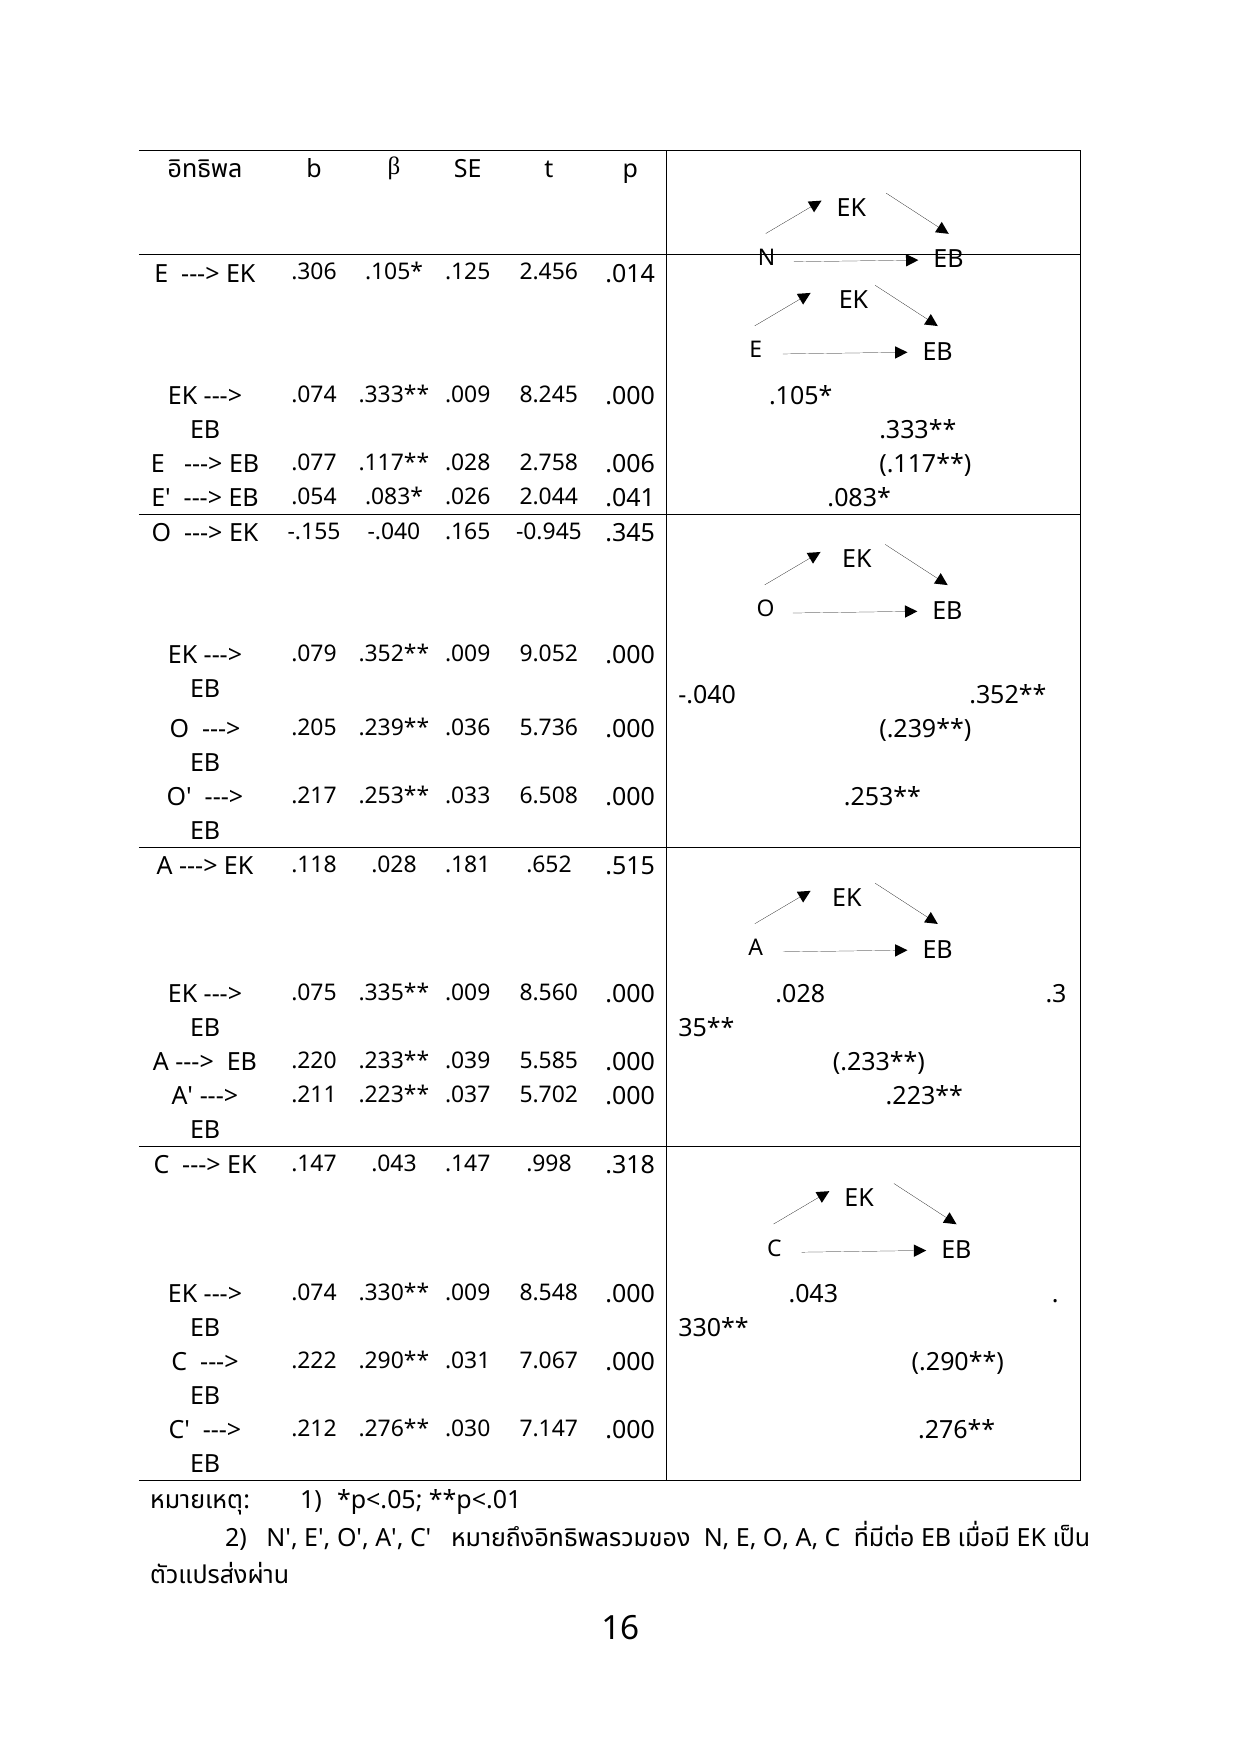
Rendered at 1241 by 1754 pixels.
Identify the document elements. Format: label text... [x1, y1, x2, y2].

table_cell .000 [593, 1078, 666, 1146]
table_cell .028 [357, 848, 431, 976]
table_cell 5.585 [504, 1044, 593, 1078]
table_cell (.290**) [667, 1344, 1080, 1412]
table_cell A ---> EB [139, 1044, 271, 1078]
table_cell .075 [271, 976, 357, 1044]
table_cell .223** [667, 1078, 1080, 1146]
table_cell .074 [271, 1276, 357, 1344]
table_cell 2.758 [504, 446, 593, 480]
table_cell .043 .330** [667, 1276, 1080, 1344]
table_cell .014 [593, 255, 666, 378]
table_cell .054 [271, 480, 357, 514]
table_cell E ---> EB [139, 446, 271, 480]
table_cell .222 [271, 1344, 357, 1412]
table_cell .028 .335** [667, 976, 1080, 1044]
table_cell .028 [431, 446, 504, 480]
table_cell .000 [593, 1344, 666, 1412]
table_cell .253** [357, 779, 431, 847]
table_cell .125 [431, 255, 504, 378]
table_cell 5.702 [504, 1078, 593, 1146]
table_cell .083* [357, 480, 431, 514]
table_cell .030 [431, 1412, 504, 1480]
table_header p [593, 151, 666, 254]
table_cell 7.067 [504, 1344, 593, 1412]
table_cell .026 [431, 480, 504, 514]
table_cell -.155 [271, 515, 357, 637]
table_cell .147 [431, 1147, 504, 1276]
table_cell O ---> EK [139, 515, 271, 637]
table_cell .105* [357, 255, 431, 378]
table_cell [667, 255, 1080, 378]
table_cell .211 [271, 1078, 357, 1146]
table_cell .290** [357, 1344, 431, 1412]
table_cell .223** [357, 1078, 431, 1146]
table_cell 6.508 [504, 779, 593, 847]
table_cell EK ---> EB [139, 976, 271, 1044]
table_cell O' ---> EB [139, 779, 271, 847]
table_cell 8.245 [504, 378, 593, 446]
table_cell .000 [593, 710, 666, 778]
table_cell .306 [271, 255, 357, 378]
table_cell .000 [593, 378, 666, 446]
table_cell .345 [593, 515, 666, 637]
table_cell .998 [504, 1147, 593, 1276]
table_cell .009 [431, 378, 504, 446]
table_cell -0.945 [504, 515, 593, 637]
table_cell (.239**) [667, 710, 1080, 778]
table_cell .117** [357, 446, 431, 480]
table_cell .276** [357, 1412, 431, 1480]
table_cell 7.147 [504, 1412, 593, 1480]
table_cell [667, 515, 1080, 637]
table_header β [357, 151, 431, 254]
table_cell O ---> EB [139, 710, 271, 778]
table_cell .009 [431, 976, 504, 1044]
table_cell .043 [357, 1147, 431, 1276]
table_header t [504, 151, 593, 254]
table_cell .118 [271, 848, 357, 976]
table_cell .352** [357, 637, 431, 710]
table_cell -.040 [357, 515, 431, 637]
table_cell (.233**) [667, 1044, 1080, 1078]
table_cell 9.052 [504, 637, 593, 710]
table_cell EK ---> EB [139, 637, 271, 710]
table_cell .009 [431, 637, 504, 710]
text 2) N', E', O', A', C' หมายถึงอิทธิพลรวมของ N, E, O, A, C ที่มีต่อ EB เมื่อมี EK เป็นตัวแปรส่งผ่าน [150, 1519, 1090, 1595]
table_cell .217 [271, 779, 357, 847]
table_cell A' ---> EB [139, 1078, 271, 1146]
table_header b [271, 151, 357, 254]
table_cell -.040 .352** [667, 637, 1080, 710]
table_cell .079 [271, 637, 357, 710]
table_cell 2.456 [504, 255, 593, 378]
table_cell .318 [593, 1147, 666, 1276]
table_cell .212 [271, 1412, 357, 1480]
table_cell A ---> EK [139, 848, 271, 976]
table_cell .233** [357, 1044, 431, 1078]
table_cell .330** [357, 1276, 431, 1344]
table_cell [667, 1147, 1080, 1276]
table_cell 2.044 [504, 480, 593, 514]
table_cell C ---> EK [139, 1147, 271, 1276]
table_cell 8.548 [504, 1276, 593, 1344]
table_cell .036 [431, 710, 504, 778]
table_cell .165 [431, 515, 504, 637]
table_cell .074 [271, 378, 357, 446]
table_cell EK ---> EB [139, 1276, 271, 1344]
table_cell .000 [593, 1412, 666, 1480]
table_cell .039 [431, 1044, 504, 1078]
table_cell .333** [357, 378, 431, 446]
table_cell .220 [271, 1044, 357, 1078]
table_cell .037 [431, 1078, 504, 1146]
table_cell .000 [593, 1276, 666, 1344]
table_cell .515 [593, 848, 666, 976]
table_cell C' ---> EB [139, 1412, 271, 1480]
table_cell .006 [593, 446, 666, 480]
table_cell .033 [431, 779, 504, 847]
table_header อิทธิพล [139, 151, 271, 254]
table_cell 8.560 [504, 976, 593, 1044]
table_cell 5.736 [504, 710, 593, 778]
table_cell .239** [357, 710, 431, 778]
table_cell .000 [593, 779, 666, 847]
table_cell .000 [593, 976, 666, 1044]
text หมายเหตุ: 1) *p<.05; **p<.01 [150, 1481, 1090, 1519]
table_cell .083* [667, 480, 1080, 514]
table_cell .000 [593, 1044, 666, 1078]
table_cell .652 [504, 848, 593, 976]
table_cell .105* .333** [667, 378, 1080, 446]
table_cell .335** [357, 976, 431, 1044]
table_cell [667, 848, 1080, 976]
table_cell E' ---> EB [139, 480, 271, 514]
table_header [667, 151, 1080, 254]
table_cell C ---> EB [139, 1344, 271, 1412]
table_cell .077 [271, 446, 357, 480]
table_cell E ---> EK [139, 255, 271, 378]
table_cell .253** [667, 779, 1080, 847]
table_cell .181 [431, 848, 504, 976]
table_cell .031 [431, 1344, 504, 1412]
table_cell .041 [593, 480, 666, 514]
table_cell .276** [667, 1412, 1080, 1480]
table_cell .009 [431, 1276, 504, 1344]
table_cell (.117**) [667, 446, 1080, 480]
table_cell EK ---> EB [139, 378, 271, 446]
table_header SE [431, 151, 504, 254]
table_cell .205 [271, 710, 357, 778]
table_cell .147 [271, 1147, 357, 1276]
table_cell .000 [593, 637, 666, 710]
